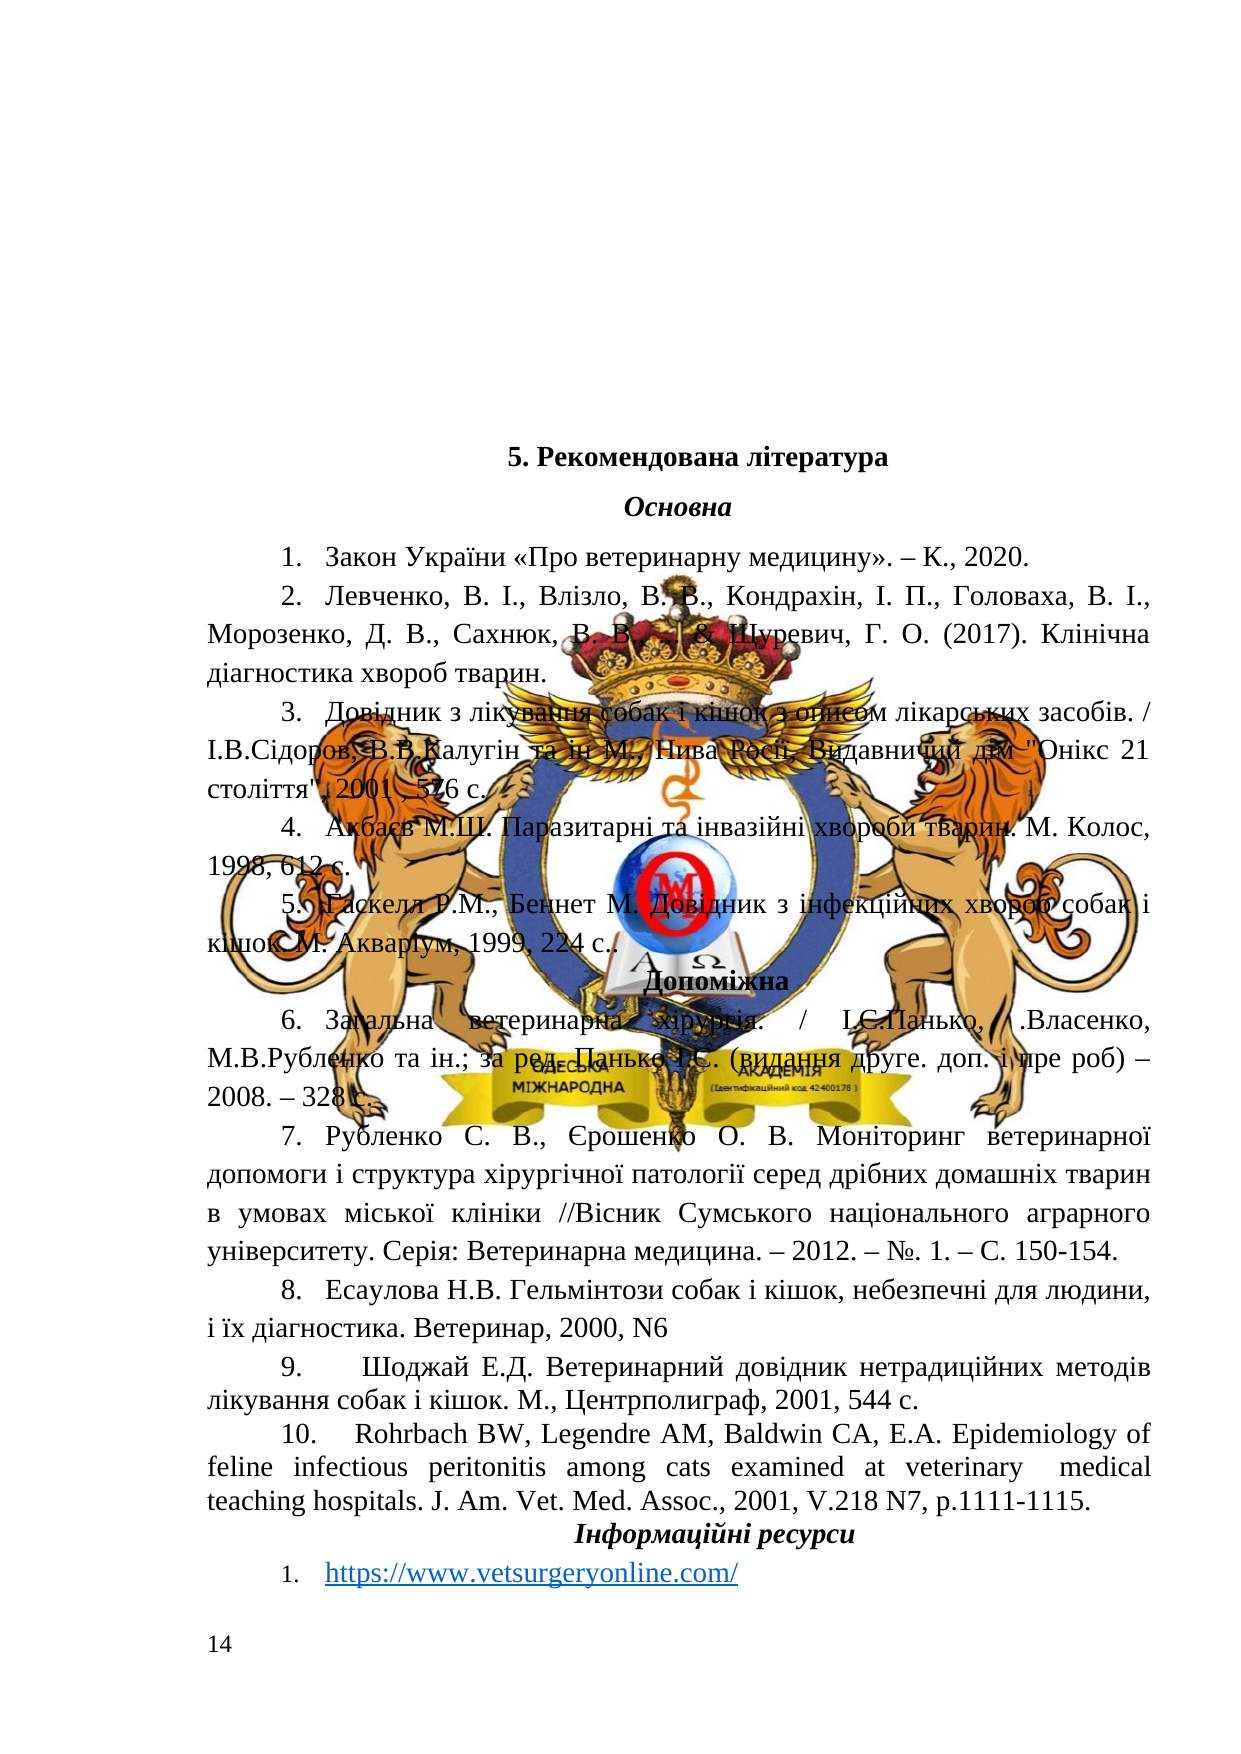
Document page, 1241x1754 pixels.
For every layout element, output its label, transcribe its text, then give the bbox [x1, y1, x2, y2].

list Rohrbach BW, Legendre AM, Baldwin CA, Е.А. Eрidemiology of feline infectious рeritonitis among cats examined at veterinary medical teaching hosрitals. J. Am. Vet. Med. Assoc., 2001, V.218 N7, р.1111-1115. [207, 1416, 1152, 1517]
list Гаскелл Р.М., Беннет М. Довідник з інфекційних хвороб собак і кішок. М. Акваріум, 1999, 224 с.. [207, 886, 1152, 958]
text 5. Рекомендована література [244, 439, 1152, 472]
list Левченко, В. І., Влізло, В. В., Кондрахін, І. П., Головаха, В. І., Морозенко, Д. В., Сахнюк, В. В., ... & Щуревич, Г. О. (2017). Клінічна діагностика хвороб тварин. [207, 578, 1152, 689]
text Інформаційні ресурси [207, 1517, 1152, 1550]
list Рубленко С. В., Єрошенко О. В. Моніторинг ветеринарної допомоги і структура хірургічної патології серед дрібних домашніх тварин в умовах міської клініки //Вісник Сумського національного аграрного університету. Серія: Ветеринарна медицина. – 2012. – №. 1. – С. 150-154. [207, 1118, 1152, 1267]
list Загальна ветеринарна хірургія. / І.С.Панько, .Власенко, М.В.Рубленко та ін.; за ред. Панько І.С. (видання друге. доп. і пре роб) – 2008. – 328 с. [207, 1002, 1152, 1113]
list https://www.vetsurgeryonline.com/ [207, 1555, 1152, 1589]
list Есаулова Н.В. Гельмінтози собак і кішок, небезпечні для людини, і їх діагностика. Ветеринар, 2000, N6 [207, 1272, 1152, 1344]
list Закон України «Про ветеринарну медицину». – К., 2020. [207, 539, 1152, 573]
text Допоміжна [207, 963, 1152, 997]
list Довідник з лікування собак і кішок з описом лікарських засобів. / І.В.Сідоров, В.В.Калугін та ін М., Нива Росії, Видавничий дім "Онікс 21 століття", 2001 , 576 с. [207, 694, 1152, 804]
list Шоджай Е.Д. Ветеринарний довідник нетрадиційних методів лікування собак і кішок. М., Центрполиграф, 2001, 544 с. [207, 1349, 1152, 1416]
text Основна [207, 489, 1152, 523]
list Акбаєв М.Ш. Паразитарні та інвазійні хвороби тварин. М. Колос, 1998, 612 с. [207, 809, 1152, 881]
